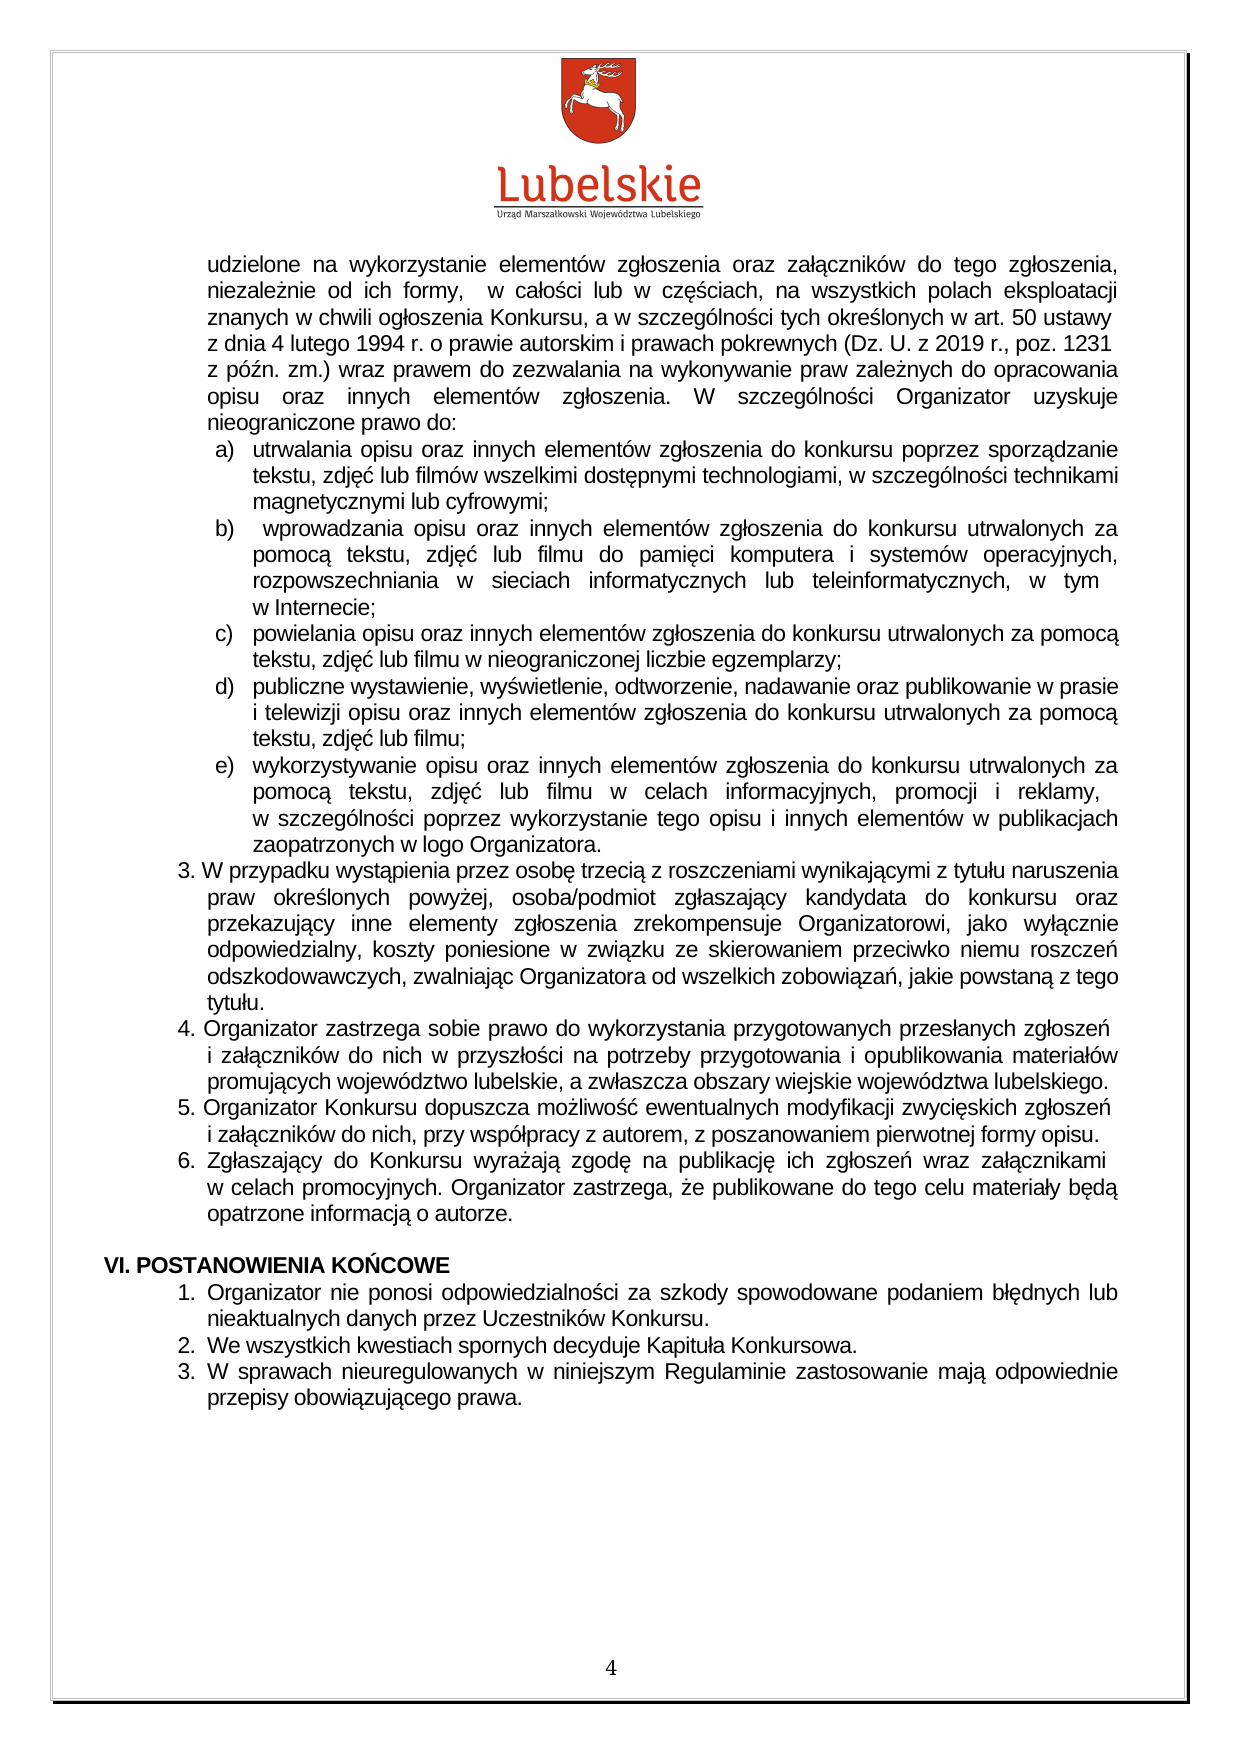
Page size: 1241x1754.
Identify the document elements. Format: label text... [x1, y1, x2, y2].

list 3. W przypadku wystąpienia przez osobę trzecią z roszczeniami wynikającymi z tytułu naruszenia praw określonych powyżej, osoba/podmiot zgłaszający kandydata do konkursu oraz przekazujący inne elementy zgłoszenia zrekompensuje Organizatorowi, jako wyłącznie odpowiedzialny, koszty poniesione w związku ze skierowaniem przeciwko niemu roszczeń odszkodowawczych, zwalniając Organizatora od wszelkich zobowiązań, jakie powstaną z tego tytułu. [177, 857, 1119, 1015]
list wykorzystywanie opisu oraz innych elementów zgłoszenia do konkursu utrwalonych za pomocą tekstu, zdjęć lub filmu w celach informacyjnych, promocji i reklamy, w szczególności poprzez wykorzystanie tego opisu i innych elementów w publikacjach zaopatrzonych w logo Organizatora. [215, 752, 1119, 857]
list 4. Organizator zastrzega sobie prawo do wykorzystania przygotowanych przesłanych zgłoszeń i załączników do nich w przyszłości na potrzeby przygotowania i opublikowania materiałów promujących województwo lubelskie, a zwłaszcza obszary wiejskie województwa lubelskiego. [177, 1015, 1119, 1094]
list 5. Organizator Konkursu dopuszcza możliwość ewentualnych modyfikacji zwycięskich zgłoszeń i załączników do nich, przy współpracy z autorem, z poszanowaniem pierwotnej formy opisu. [177, 1094, 1119, 1147]
text 2. We wszystkich kwestiach spornych decyduje Kapituła Konkursowa. [177, 1332, 1119, 1358]
text 1. Organizator nie ponosi odpowiedzialności za szkody spowodowane podaniem błędnych lub nieaktualnych danych przez Uczestników Konkursu. [177, 1279, 1119, 1332]
picture [493, 58, 704, 219]
list powielania opisu oraz innych elementów zgłoszenia do konkursu utrwalonych za pomocą tekstu, zdjęć lub filmu w nieograniczonej liczbie egzemplarzy; [215, 620, 1119, 673]
text VI. POSTANOWIENIA KOŃCOWE [103, 1252, 1119, 1279]
list publiczne wystawienie, wyświetlenie, odtworzenie, nadawanie oraz publikowanie w prasie i telewizji opisu oraz innych elementów zgłoszenia do konkursu utrwalonych za pomocą tekstu, zdjęć lub filmu; [215, 673, 1119, 752]
list 6. Zgłaszający do Konkursu wyrażają zgodę na publikację ich zgłoszeń wraz załącznikami w celach promocyjnych. Organizator zastrzega, że publikowane do tego celu materiały będą opatrzone informacją o autorze. [177, 1147, 1119, 1226]
text 3. W sprawach nieuregulowanych w niniejszym Regulaminie zastosowanie mają odpowiednie przepisy obowiązującego prawa. [177, 1358, 1119, 1411]
list wprowadzania opisu oraz innych elementów zgłoszenia do konkursu utrwalonych za pomocą tekstu, zdjęć lub filmu do pamięci komputera i systemów operacyjnych, rozpowszechniania w sieciach informatycznych lub teleinformatycznych, w tym w Internecie; [215, 514, 1119, 620]
list utrwalania opisu oraz innych elementów zgłoszenia do konkursu poprzez sporządzanie tekstu, zdjęć lub filmów wszelkimi dostępnymi technologiami, w szczególności technikami magnetycznymi lub cyfrowymi; [215, 436, 1119, 514]
